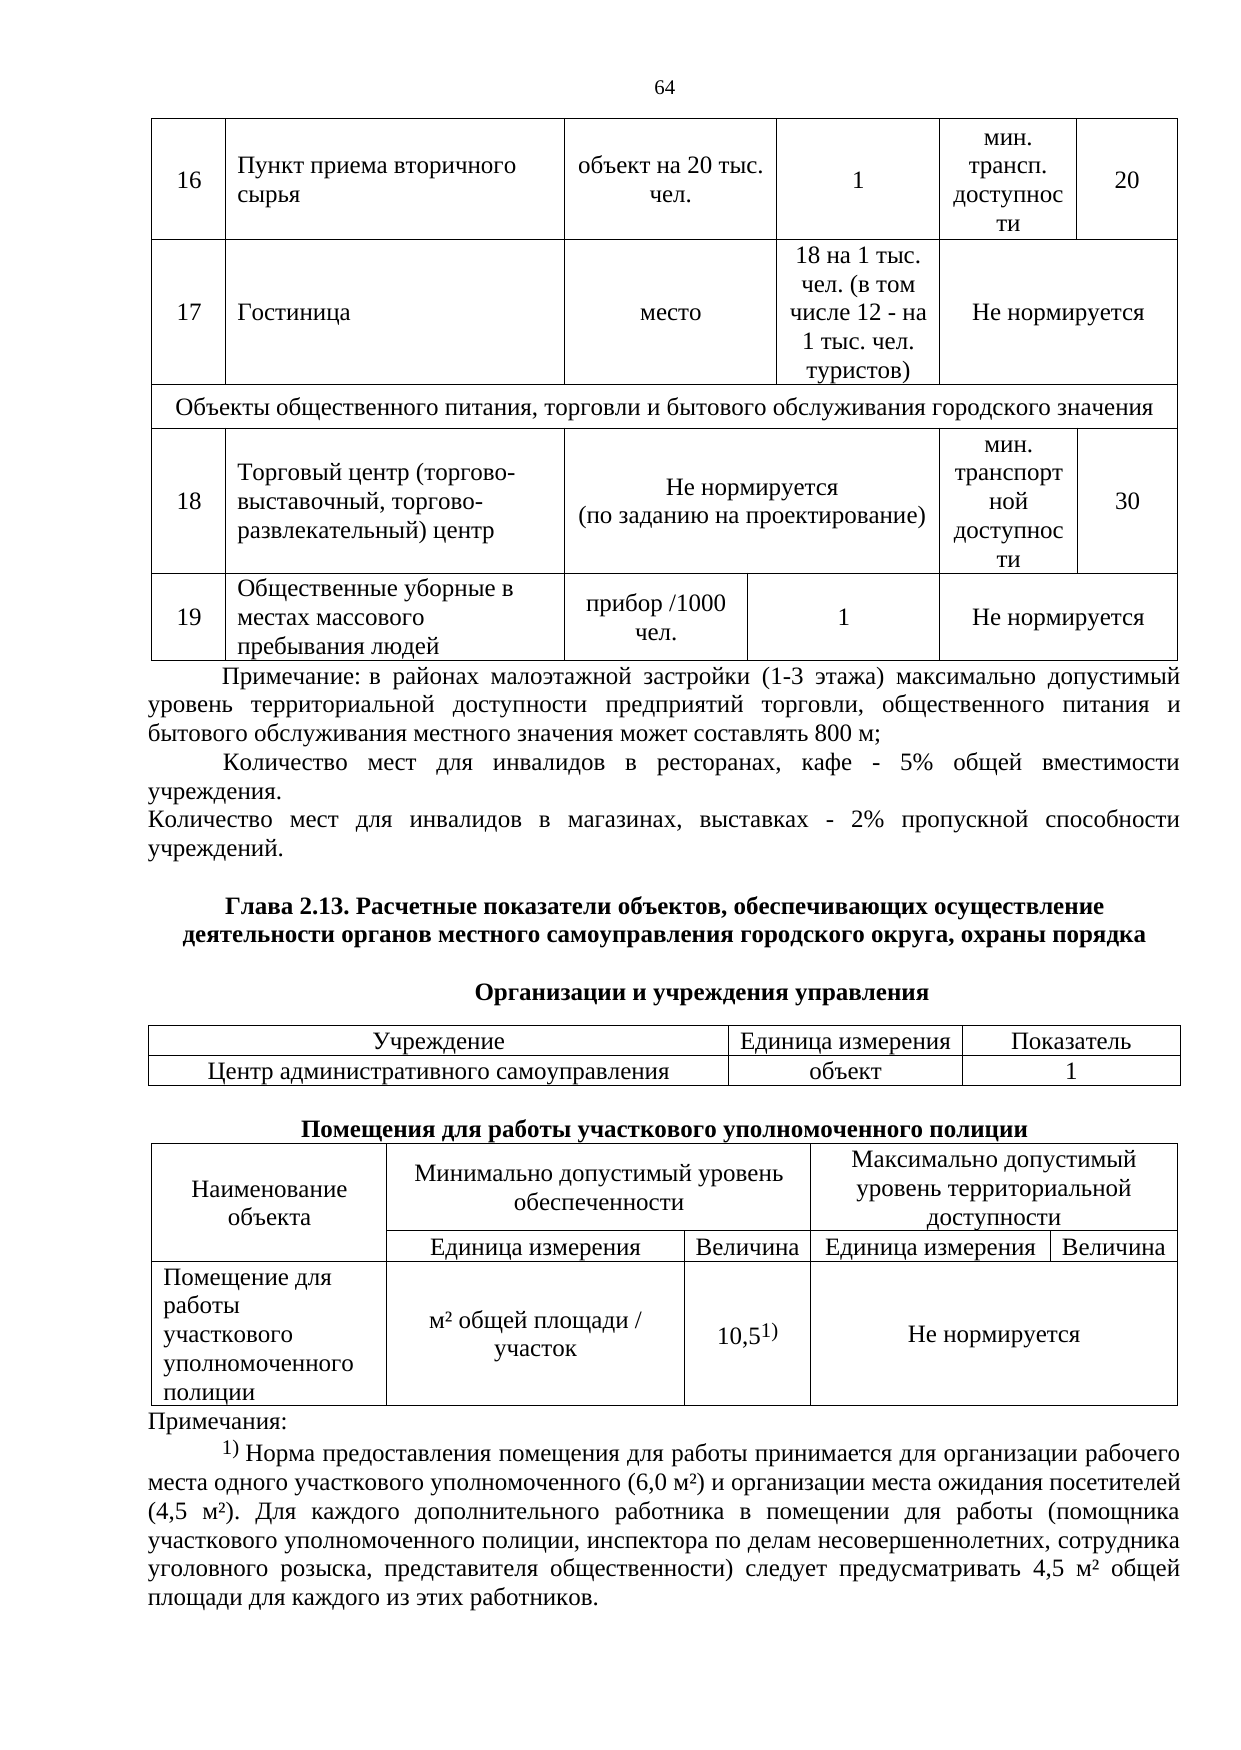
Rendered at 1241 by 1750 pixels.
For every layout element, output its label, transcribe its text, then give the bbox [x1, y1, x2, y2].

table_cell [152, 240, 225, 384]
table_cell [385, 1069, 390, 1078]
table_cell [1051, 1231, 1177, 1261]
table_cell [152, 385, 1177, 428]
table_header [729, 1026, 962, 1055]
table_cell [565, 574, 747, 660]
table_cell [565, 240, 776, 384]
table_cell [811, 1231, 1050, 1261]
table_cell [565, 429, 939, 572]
text Количество мест для инвалидов в ресторанах, кафе - 5% общей вместимости учреждения. [148, 747, 1181, 804]
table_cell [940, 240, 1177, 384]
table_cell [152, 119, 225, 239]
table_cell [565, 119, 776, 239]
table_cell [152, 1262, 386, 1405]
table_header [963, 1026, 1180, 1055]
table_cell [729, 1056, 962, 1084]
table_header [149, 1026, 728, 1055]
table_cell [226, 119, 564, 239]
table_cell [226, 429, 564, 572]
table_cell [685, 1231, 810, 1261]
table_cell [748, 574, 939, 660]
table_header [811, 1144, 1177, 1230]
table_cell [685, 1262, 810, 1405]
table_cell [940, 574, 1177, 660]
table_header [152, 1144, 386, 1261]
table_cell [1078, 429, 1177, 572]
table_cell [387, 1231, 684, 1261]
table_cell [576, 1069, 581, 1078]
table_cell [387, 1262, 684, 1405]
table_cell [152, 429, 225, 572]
text 1) Норма предоставления помещения для работы принимается для организации рабочего места одного участкового уполномоченного (6,0 м²) и организации места ожидания посетителей (4,5 м²). Для каждого дополнительного работника в помещении для работы (помощника участкового уполномоченного полиции, инспектора по делам несовершеннолетних, сотрудника уголовного розыска, представителя общественности) следует предусматривать 4,5 м² общей площади для каждого из этих работников. [148, 1435, 1181, 1611]
text Организации и учреждения управления [148, 977, 1181, 1006]
text Помещения для работы участкового уполномоченного полиции [148, 1114, 1181, 1143]
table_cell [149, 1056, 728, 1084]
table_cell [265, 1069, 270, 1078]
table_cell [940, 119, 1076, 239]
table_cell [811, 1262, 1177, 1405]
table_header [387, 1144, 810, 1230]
text Примечания: [148, 1406, 1181, 1435]
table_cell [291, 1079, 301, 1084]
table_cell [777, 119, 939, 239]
text Глава 2.13. Расчетные показатели объектов, обеспечивающих осуществление деятельности органов местного самоуправления городского округа, охраны порядка [148, 891, 1181, 948]
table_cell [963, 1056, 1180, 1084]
text Примечание: в районах малоэтажной застройки (1-3 этажа) максимально допустимый уровень территориальной доступности предприятий торговли, общественного питания и бытового обслуживания местного значения может составлять 800 м; [148, 661, 1181, 747]
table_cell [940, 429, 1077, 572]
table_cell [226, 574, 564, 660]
text Количество мест для инвалидов в магазинах, выставках - 2% пропускной способности учреждений. [148, 804, 1181, 862]
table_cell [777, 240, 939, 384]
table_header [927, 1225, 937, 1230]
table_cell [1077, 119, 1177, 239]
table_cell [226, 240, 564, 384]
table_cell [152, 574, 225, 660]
